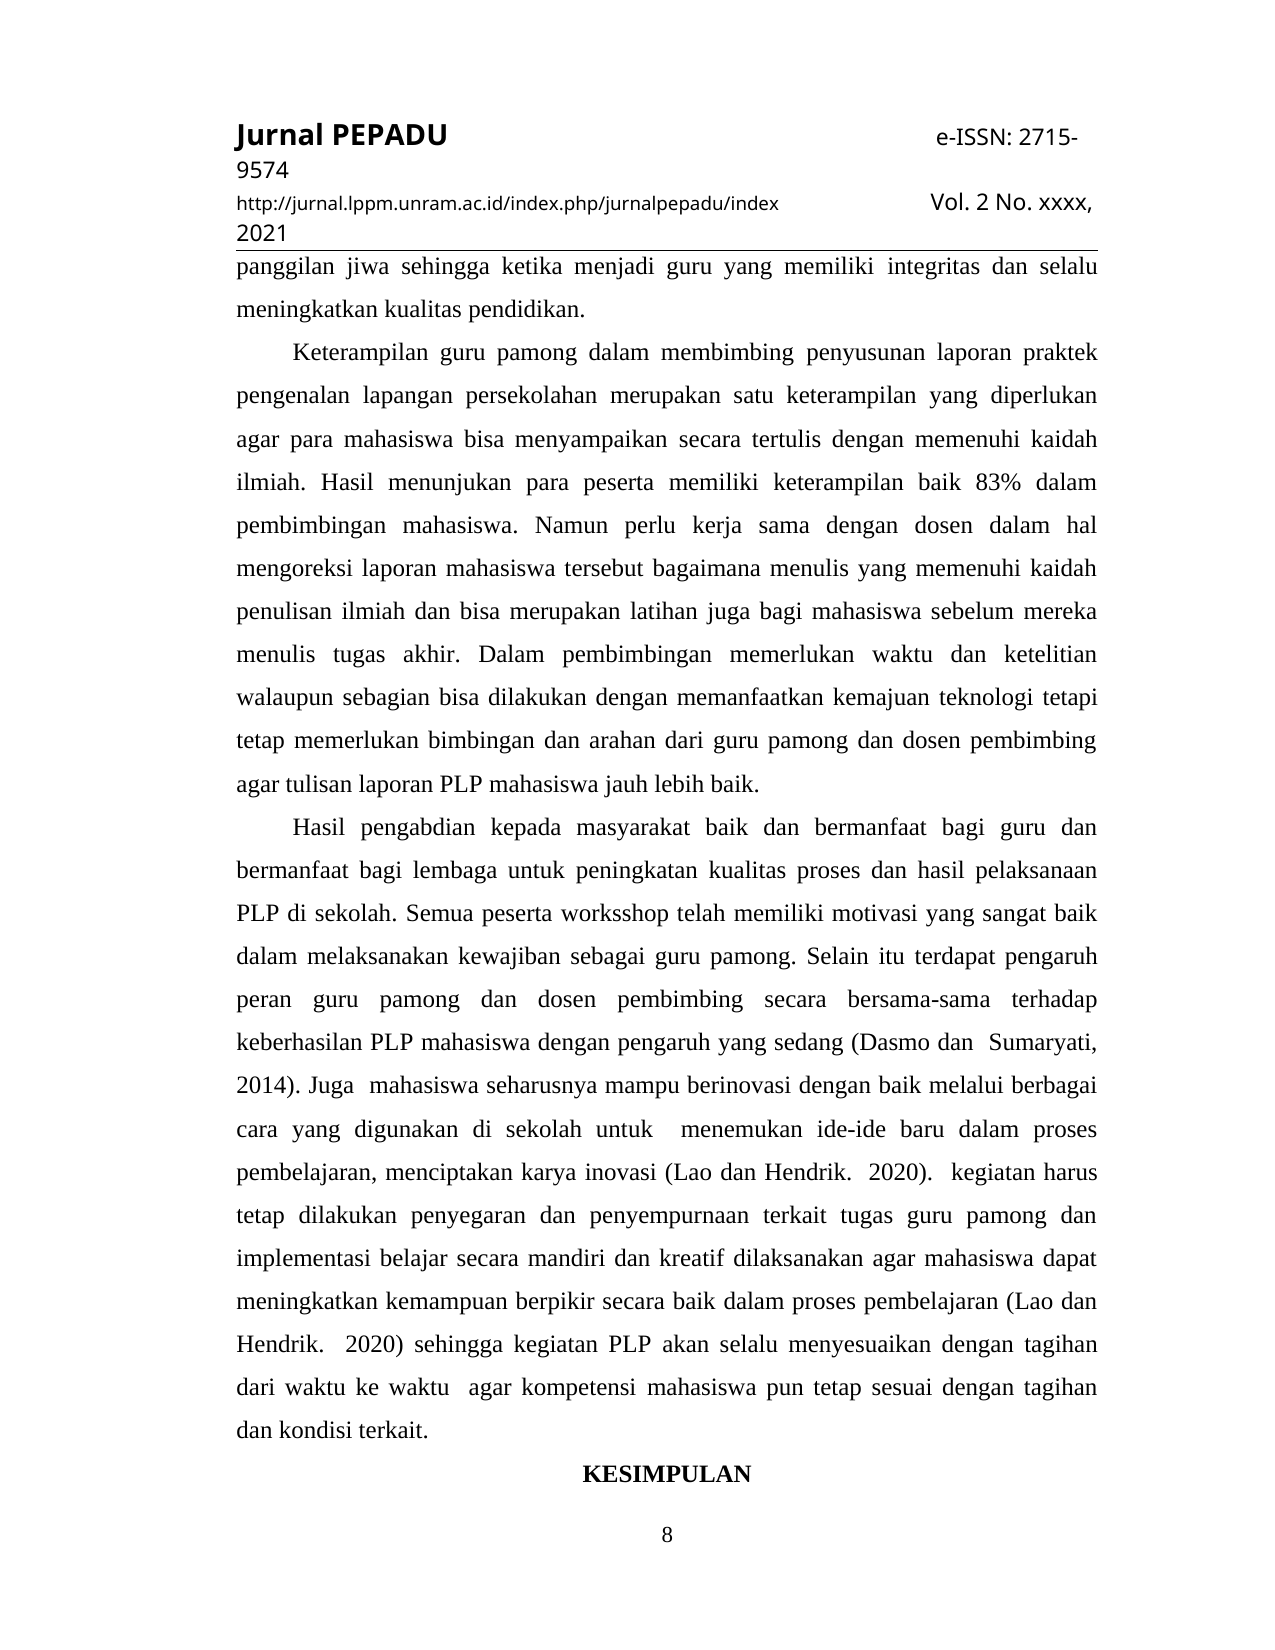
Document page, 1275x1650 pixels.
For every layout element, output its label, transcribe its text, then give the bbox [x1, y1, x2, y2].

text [236, 251, 1098, 323]
text KESIMPULAN [236, 1459, 1098, 1487]
text Hasil pengabdian kepada masyarakat baik dan bermanfaat bagi guru dan bermanfaat bagi lembaga untuk peningkatan kualitas proses dan hasil pelaksanaan PLP di sekolah. Semua peserta worksshop telah memiliki motivasi yang sangat baik dalam melaksanakan kewajiban sebagai guru pamong. Selain itu terdapat pengaruh peran guru pamong dan dosen pembimbing secara bersama-sama terhadap keberhasilan PLP mahasiswa dengan pengaruh yang sedang (Dasmo dan Sumaryati, 2014). Juga mahasiswa seharusnya mampu berinovasi dengan baik melalui berbagai cara yang digunakan di sekolah untuk menemukan ide-ide baru dalam proses pembelajaran, menciptakan karya inovasi (Lao dan Hendrik. 2020). kegiatan harus tetap dilakukan penyegaran dan penyempurnaan terkait tugas guru pamong dan implementasi belajar secara mandiri dan kreatif dilaksanakan agar mahasiswa dapat meningkatkan kemampuan berpikir secara baik dalam proses pembelajaran (Lao dan Hendrik. 2020) sehingga kegiatan PLP akan selalu menyesuaikan dengan tagihan dari waktu ke waktu agar kompetensi mahasiswa pun tetap sesuai dengan tagihan dan kondisi terkait. [236, 812, 1098, 1444]
text Keterampilan guru pamong dalam membimbing penyusunan laporan praktek pengenalan lapangan persekolahan merupakan satu keterampilan yang diperlukan agar para mahasiswa bisa menyampaikan secara tertulis dengan memenuhi kaidah ilmiah. Hasil menunjukan para peserta memiliki keterampilan baik 83% dalam pembimbingan mahasiswa. Namun perlu kerja sama dengan dosen dalam hal mengoreksi laporan mahasiswa tersebut bagaimana menulis yang memenuhi kaidah penulisan ilmiah dan bisa merupakan latihan juga bagi mahasiswa sebelum mereka menulis tugas akhir. Dalam pembimbingan memerlukan waktu dan ketelitian walaupun sebagian bisa dilakukan dengan memanfaatkan kemajuan teknologi tetapi tetap memerlukan bimbingan dan arahan dari guru pamong dan dosen pembimbing agar tulisan laporan PLP mahasiswa jauh lebih baik. [236, 337, 1098, 797]
